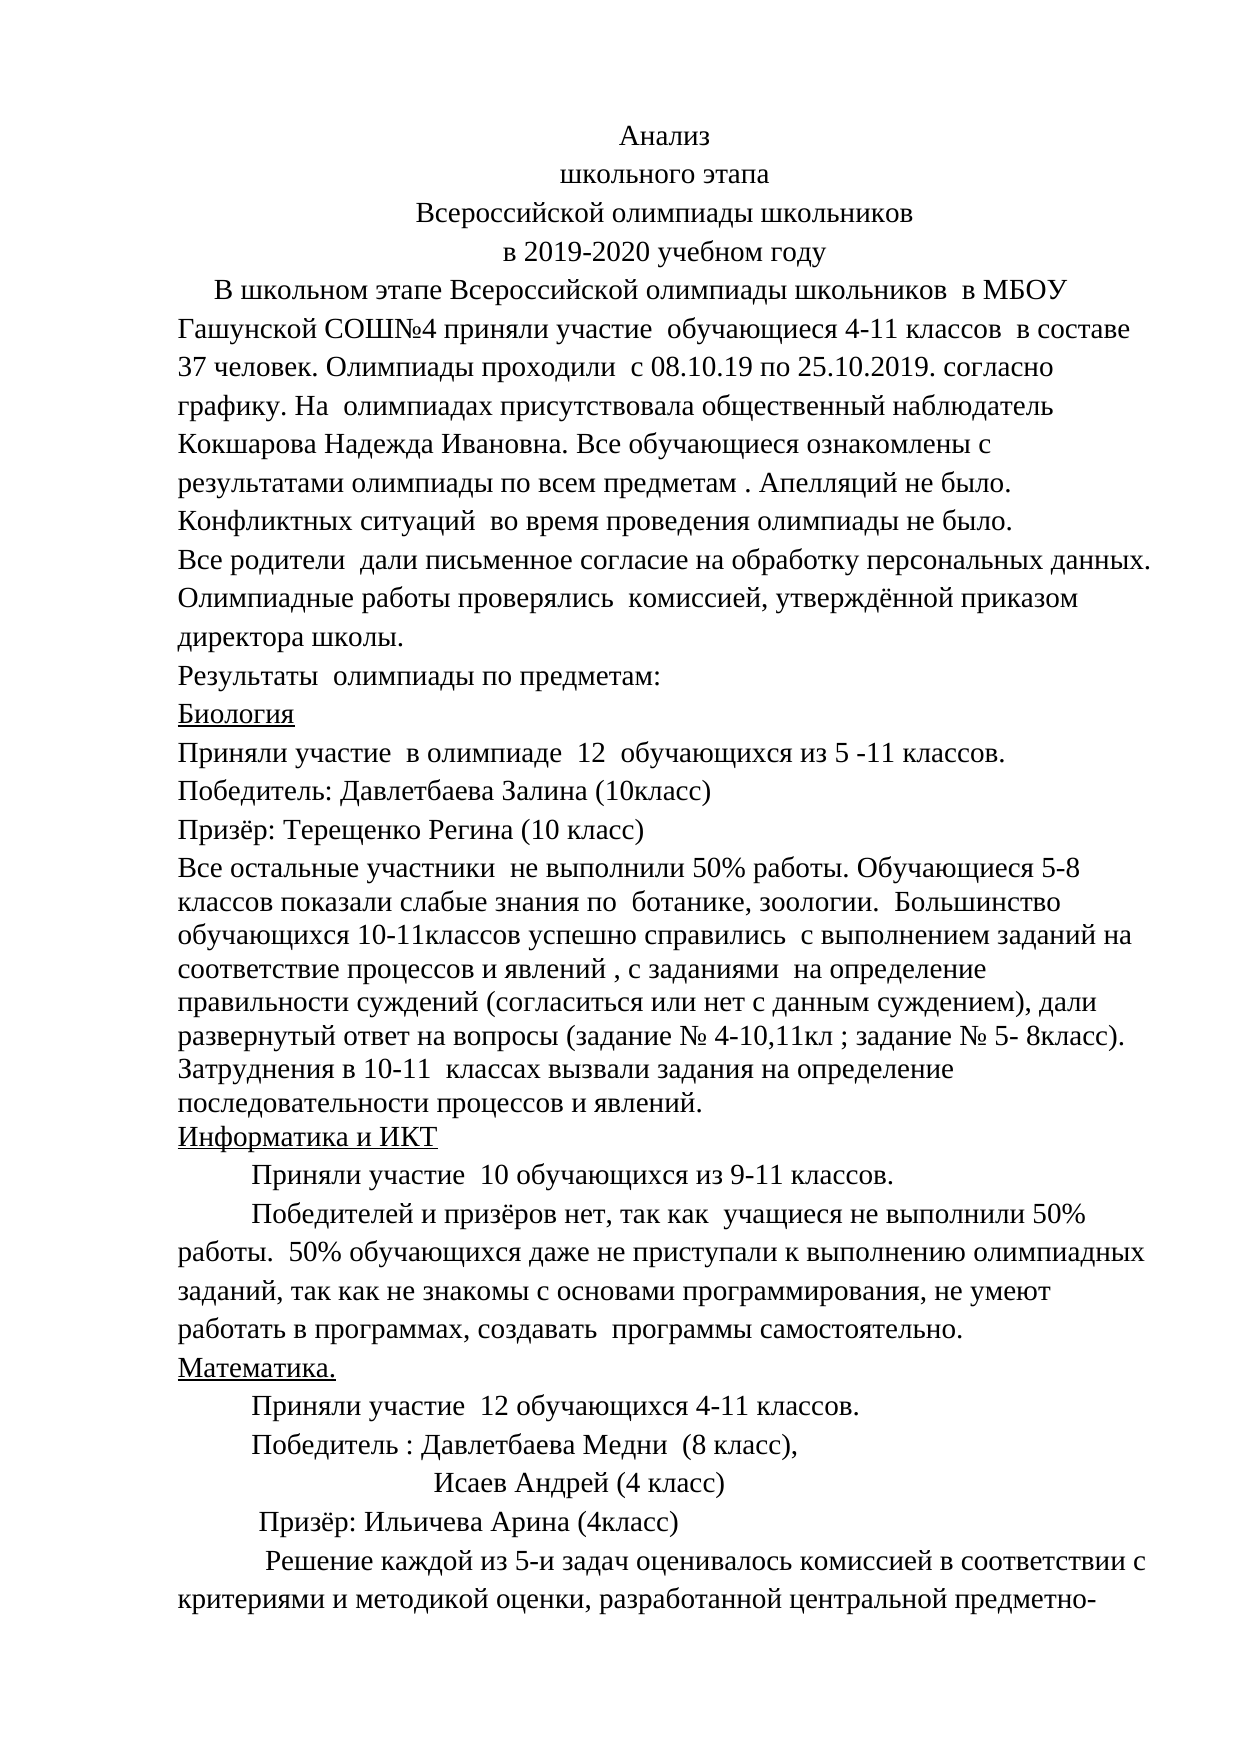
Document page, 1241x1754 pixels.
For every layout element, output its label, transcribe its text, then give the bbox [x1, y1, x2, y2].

text Математика. [177, 1350, 1152, 1383]
text Затруднения в 10-11 классах вызвали задания на определение последовательности процессов и явлений. [177, 1052, 1152, 1119]
text в 2019-2020 учебном году [177, 234, 1152, 267]
text школьного этапа [177, 157, 1152, 190]
text Результаты олимпиады по предметам: [177, 658, 1152, 691]
text Победителей и призёров нет, так как учащиеся не выполнили 50% работы. 50% обучающихся даже не приступали к выполнению олимпиадных заданий, так как не знакомы с основами программирования, не умеют работать в программах, создавать программы самостоятельно. [177, 1196, 1152, 1345]
text Исаев Андрей (4 класс) [177, 1466, 1152, 1499]
text Приняли участие 10 обучающихся из 9-11 классов. [177, 1157, 1152, 1191]
text Информатика и ИКТ [177, 1119, 1152, 1152]
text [177, 1543, 1152, 1615]
text Анализ [177, 118, 1152, 152]
text В школьном этапе Всероссийской олимпиады школьников в МБОУ Гашунской СОШ№4 приняли участие обучающиеся 4-11 классов в составе 37 человек. Олимпиады проходили с 08.10.19 по 25.10.2019. согласно графику. На олимпиадах присутствовала общественный наблюдатель Кокшарова Надежда Ивановна. Все обучающиеся ознакомлены с результатами олимпиады по всем предметам . Апелляций не было. Конфликтных ситуаций во время проведения олимпиады не было. [177, 272, 1152, 537]
text Приняли участие в олимпиаде 12 обучающихся из 5 -11 классов. [177, 735, 1152, 768]
text Призёр: Терещенко Регина (10 класс) [177, 812, 1152, 845]
text Призёр: Ильичева Арина (4класс) [177, 1504, 1152, 1538]
text Биология [177, 696, 1152, 730]
text Победитель : Давлетбаева Медни (8 класс), [177, 1427, 1152, 1461]
text Приняли участие 12 обучающихся 4-11 классов. [177, 1388, 1152, 1422]
text Все остальные участники не выполнили 50% работы. Обучающиеся 5-8 классов показали слабые знания по ботанике, зоологии. Большинство обучающихся 10-11классов успешно справились с выполнением заданий на соответствие процессов и явлений , с заданиями на определение правильности суждений (согласиться или нет с данным суждением), дали развернутый ответ на вопросы (задание № 4-10,11кл ; задание № 5- 8класс). [177, 850, 1152, 1052]
text Всероссийской олимпиады школьников [177, 195, 1152, 229]
text Все родители дали письменное согласие на обработку персональных данных. Олимпиадные работы проверялись комиссией, утверждённой приказом директора школы. [177, 542, 1152, 653]
text Победитель: Давлетбаева Залина (10класс) [177, 773, 1152, 807]
